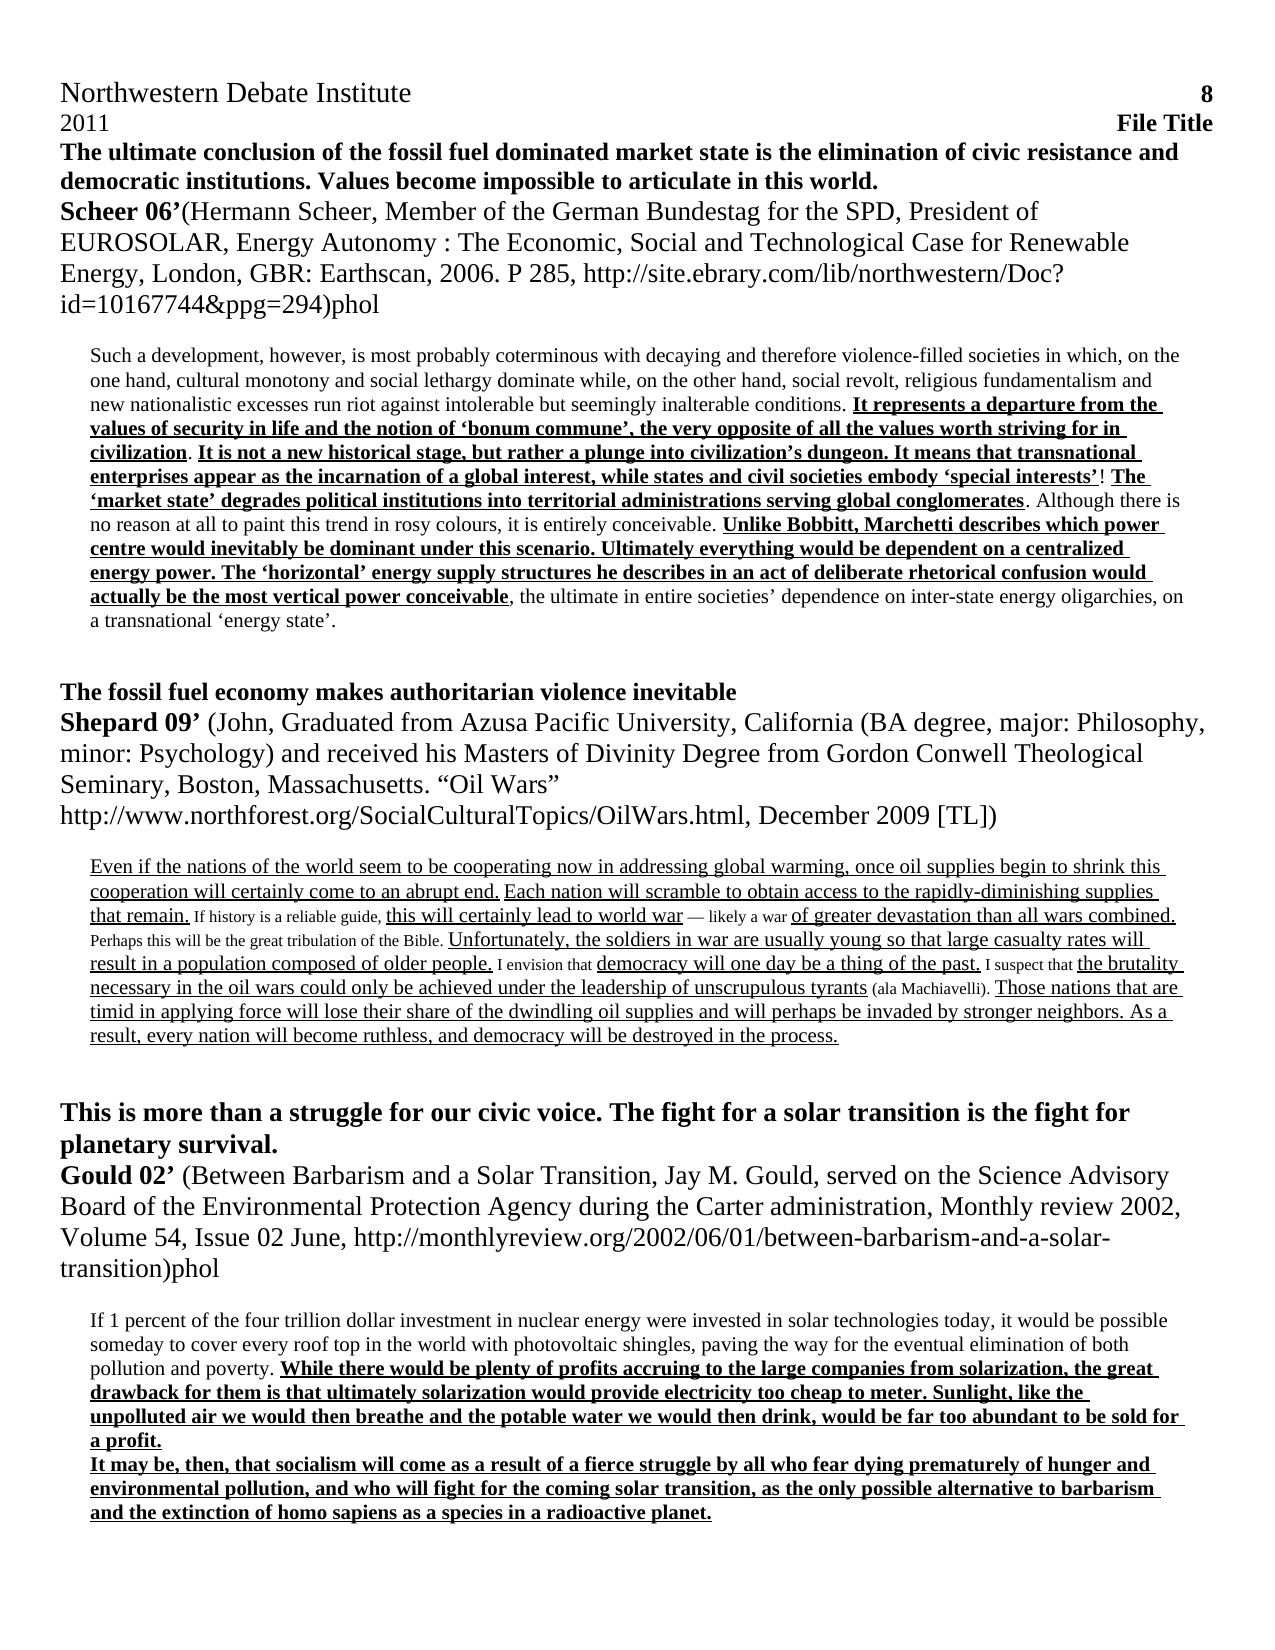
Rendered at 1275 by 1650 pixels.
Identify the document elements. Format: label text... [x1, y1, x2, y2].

text Even if the nations of the world seem to be cooperating now in addressing global warming, once oil supplies begin to shrink this cooperation will certainly come to an abrupt end. Each nation will scramble to obtain access to the rapidly-diminishing supplies that remain. If history is a reliable guide, this will certainly lead to world war — likely a war of greater devastation than all wars combined. Perhaps this will be the great tribulation of the Bible. Unfortunately, the soldiers in war are usually young so that large casualty rates will result in a population composed of older people. I envision that democracy will one day be a thing of the past. I suspect that the brutality necessary in the oil wars could only be achieved under the leadership of unscrupulous tyrants (ala Machiavelli). Those nations that are timid in applying force will lose their share of the dwindling oil supplies and will perhaps be invaded by stronger neighbors. As a result, every nation will become ruthless, and democracy will be destroyed in the process. [90, 854, 1185, 1047]
subtitle The fossil fuel economy makes authoritarian violence inevitable [60, 677, 1215, 706]
text Scheer 06’(Hermann Scheer, Member of the German Bundestag for the SPD, President of EUROSOLAR, Energy Autonomy : The Economic, Social and Technological Case for Renewable Energy, London, GBR: Earthscan, 2006. P 285, http://site.ebrary.com/lib/northwestern/Doc?id=10167744&ppg=294)phol [60, 195, 1215, 319]
text Such a development, however, is most probably coterminous with decaying and therefore violence-filled societies in which, on the one hand, cultural monotony and social lethargy dominate while, on the other hand, social revolt, religious fundamentalism and new nationalistic excesses run riot against intolerable but seemingly inalterable conditions. It represents a departure from the values of security in life and the notion of ‘bonum commune’, the very opposite of all the values worth striving for in civilization. It is not a new historical stage, but rather a plunge into civilization’s dungeon. It means that transnational enterprises appear as the incarnation of a global interest, while states and civil societies embody ‘special interests’! The ‘market state’ degrades political institutions into territorial administrations serving global conglomerates. Although there is no reason at all to paint this trend in rosy colours, it is entirely conceivable. Unlike Bobbitt, Marchetti describes which power centre would inevitably be dominant under this scenario. Ultimately everything would be dependent on a centralized energy power. The ‘horizontal’ energy supply structures he describes in an act of deliberate rhetorical confusion would actually be the most vertical power conceivable, the ultimate in entire societies’ dependence on inter-state energy oligarchies, on a transnational ‘energy state’. [90, 343, 1185, 632]
text It may be, then, that socialism will come as a result of a fierce struggle by all who fear dying prematurely of hunger and environmental pollution, and who will fight for the coming solar transition, as the only possible alternative to barbarism and the extinction of homo sapiens as a species in a radioactive planet. [90, 1452, 1185, 1524]
subtitle The ultimate conclusion of the fossil fuel dominated market state is the elimination of civic resistance and democratic institutions. Values become impossible to articulate in this world. [60, 137, 1215, 195]
text Gould 02’ (Between Barbarism and a Solar Transition, Jay M. Gould, served on the Science Advisory Board of the Environmental Protection Agency during the Carter administration, Monthly review 2002, Volume 54, Issue 02 June, http://monthlyreview.org/2002/06/01/between-barbarism-and-a-solar-transition)phol [60, 1159, 1215, 1283]
text Shepard 09’ (John, Graduated from Azusa Pacific University, California (BA degree, major: Philosophy, minor: Psychology) and received his Masters of Divinity Degree from Gordon Conwell Theological Seminary, Boston, Massachusetts. “Oil Wars” http://www.northforest.org/SocialCulturalTopics/OilWars.html, December 2009 [TL]) [60, 706, 1215, 830]
text If 1 percent of the four trillion dollar investment in nuclear energy were invested in solar technologies today, it would be possible someday to cover every roof top in the world with photovoltaic shingles, paving the way for the eventual elimination of both pollution and poverty. While there would be plenty of profits accruing to the large companies from solarization, the great drawback for them is that ultimately solarization would provide electricity too cheap to meter. Sunlight, like the unpolluted air we would then breathe and the potable water we would then drink, would be far too abundant to be sold for a profit. [90, 1307, 1185, 1425]
text This is more than a struggle for our civic voice. The fight for a solar transition is the fight for planetary survival. [60, 1097, 1215, 1159]
